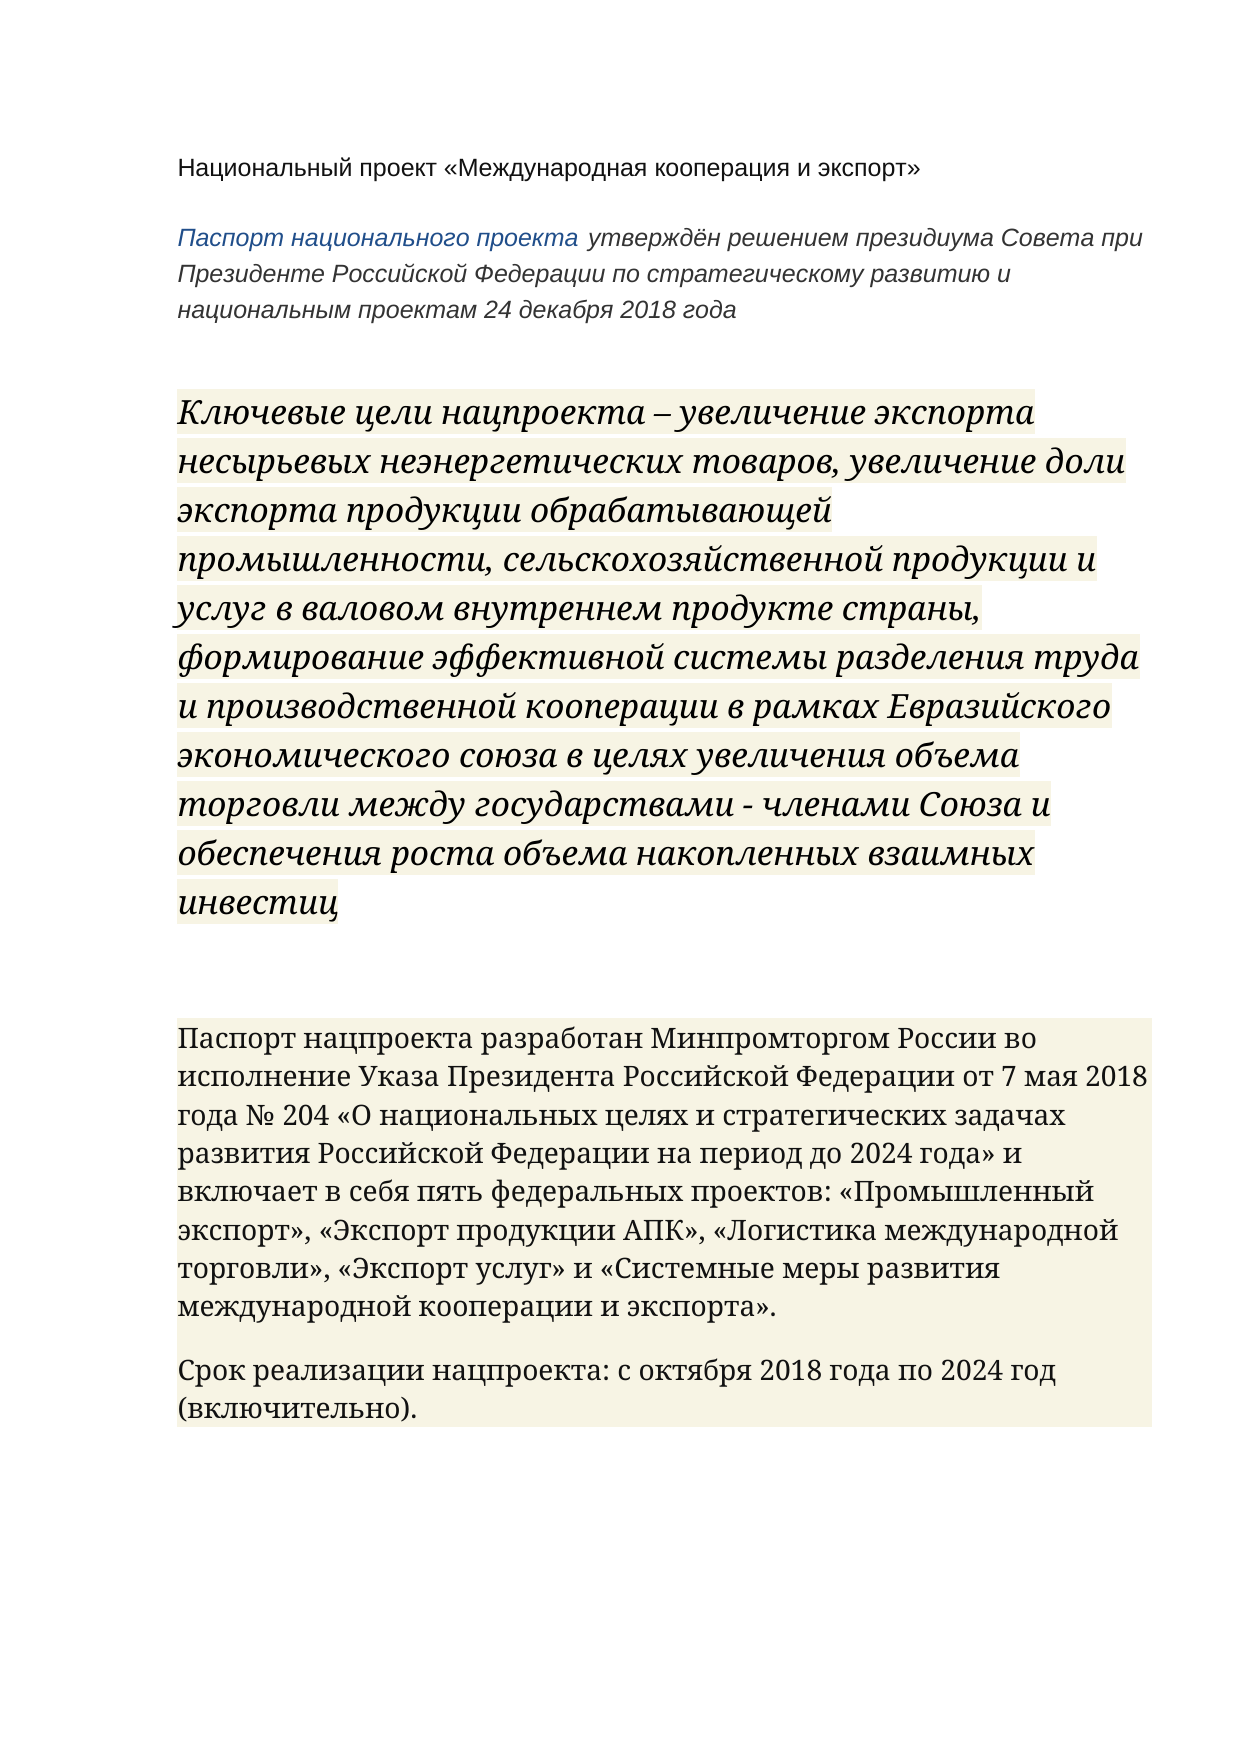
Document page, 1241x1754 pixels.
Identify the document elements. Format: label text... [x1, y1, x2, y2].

text Срок реализации нацпроекта: с октября 2018 года по 2024 год (включительно). [177, 1350, 1152, 1427]
text Паспорт национального проекта утверждён решением президиума Совета при Президенте Российской Федерации по стратегическому развитию и национальным проектам 24 декабря 2018 года [177, 216, 1152, 323]
text Ключевые цели нацпроекта – увеличение экспорта несырьевых неэнергетических товаров, увеличение доли экспорта продукции обрабатывающей промышленности, сельскохозяйственной продукции и услуг в валовом внутреннем продукте страны, формирование эффективной системы разделения труда и производственной кооперации в рамках Евразийского экономического союза в целях увеличения объема торговли между государствами - членами Союза и обеспечения роста объема накопленных взаимных инвестиц [177, 389, 1152, 924]
text Национальный проект «Международная кооперация и экспорт» [177, 152, 1152, 181]
text Паспорт нацпроекта разработан Минпромторгом России во исполнение Указа Президента Российской Федерации от 7 мая 2018 года № 204 «О национальных целях и стратегических задачах развития Российской Федерации на период до 2024 года» и включает в себя пять федеральных проектов: «Промышленный экспорт», «Экспорт продукции АПК», «Логистика международной торговли», «Экспорт услуг» и «Системные меры развития международной кооперации и экспорта». [177, 1018, 1152, 1325]
